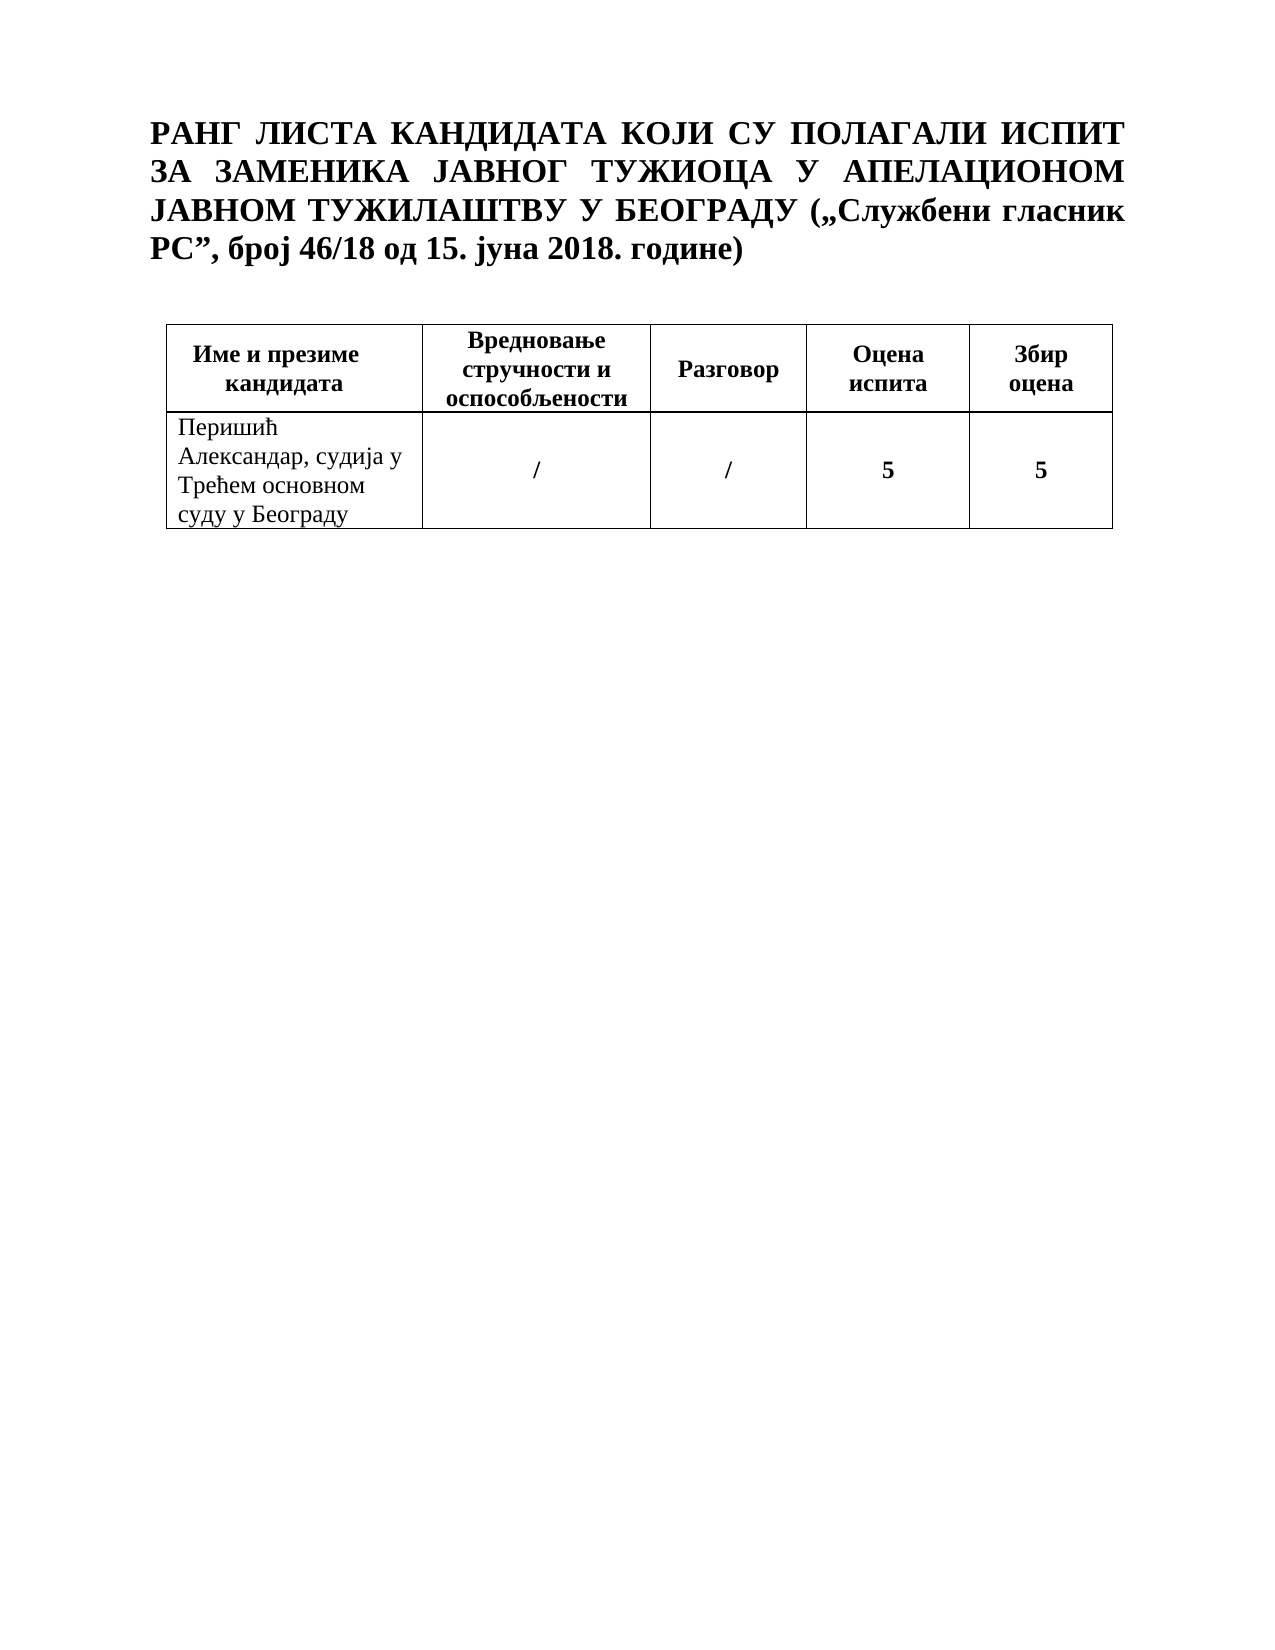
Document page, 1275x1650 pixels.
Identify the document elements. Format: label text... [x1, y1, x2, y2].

table_header Збир оцена [970, 325, 1112, 411]
table_header Вредновање стручности и оспособљености [423, 325, 650, 411]
text РАНГ ЛИСТА КАНДИДАТА КОЈИ СУ ПОЛАГАЛИ ИСПИТ ЗА ЗАМЕНИКА ЈАВНОГ ТУЖИОЦА У АПЕЛАЦИОНОМ ЈАВНОМ ТУЖИЛАШТВУ У БЕОГРАДУ („Службени гласник РС”, број 46/18 од 15. јуна 2018. године) [150, 113, 1125, 267]
table_cell / [423, 413, 650, 527]
table_cell 5 [970, 413, 1112, 527]
table_header Оцена испита [807, 325, 969, 411]
table_header Разговор [651, 325, 806, 411]
table_header Име и презиме кандидата [167, 325, 422, 411]
table_cell 5 [807, 413, 969, 527]
table_cell Перишић Александар, судија у Трећем основном суду у Београду [167, 413, 422, 527]
table_cell / [651, 413, 806, 527]
